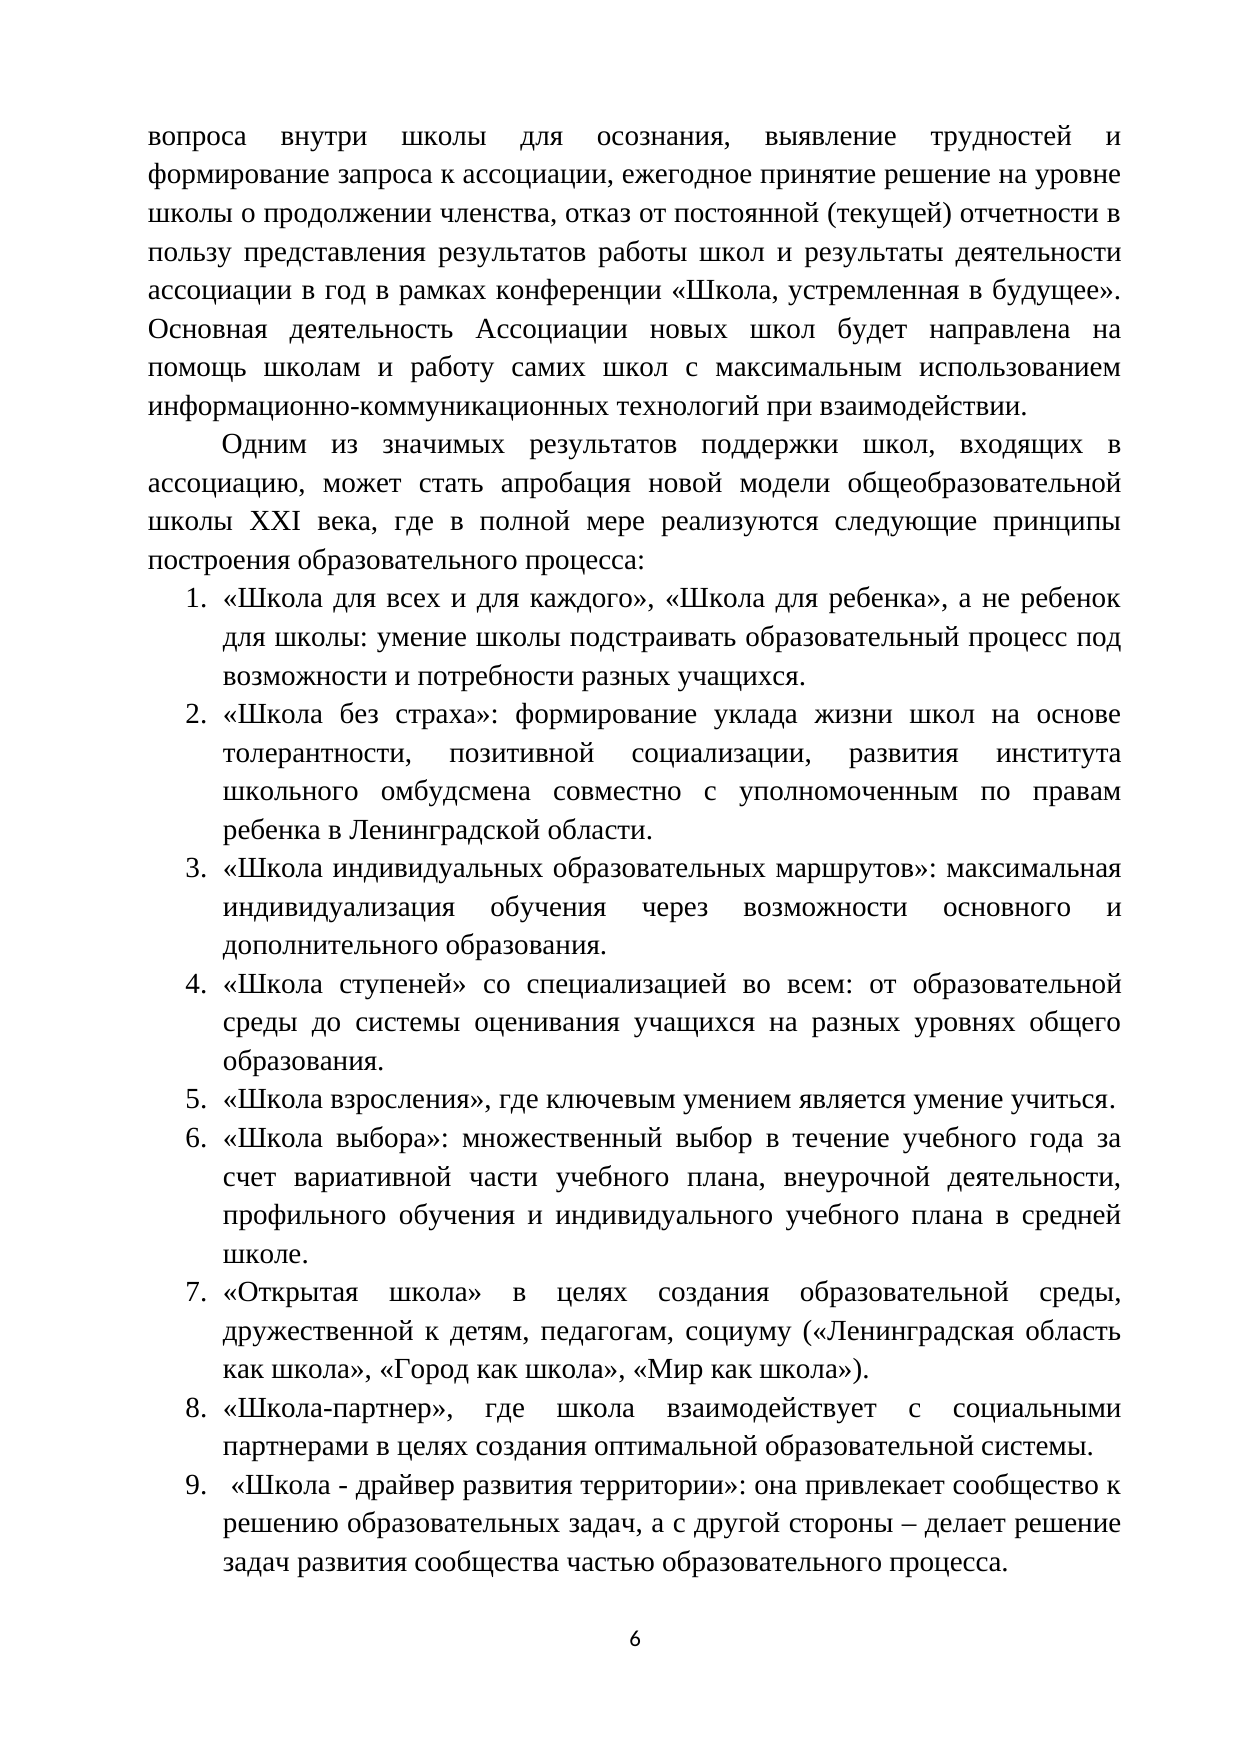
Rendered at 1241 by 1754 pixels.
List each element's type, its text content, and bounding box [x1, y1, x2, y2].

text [148, 118, 1122, 421]
list «Школа взросления», где ключевым умением является умение учиться. [185, 1082, 1122, 1115]
list «Открытая школа» в целях создания образовательной среды, дружественной к детям, педагогам, социуму («Ленинградская область как школа», «Город как школа», «Мир как школа»). [185, 1274, 1122, 1385]
list «Школа - драйвер развития территории»: она привлекает сообщество к решению образовательных задач, а с другой стороны – делает решение задач развития сообщества частью образовательного процесса. [185, 1467, 1122, 1578]
list «Школа без страха»: формирование уклада жизни школ на основе толерантности, позитивной социализации, развития института школьного омбудсмена совместно с уполномоченным по правам ребенка в Ленинградской области. [185, 696, 1122, 845]
list «Школа ступеней» со специализацией во всем: от образовательной среды до системы оценивания учащихся на разных уровнях общего образования. [185, 966, 1122, 1077]
list «Школа выбора»: множественный выбор в течение учебного года за счет вариативной части учебного плана, внеурочной деятельности, профильного обучения и индивидуального учебного плана в средней школе. [185, 1120, 1122, 1269]
list «Школа-партнер», где школа взаимодействует с социальными партнерами в целях создания оптимальной образовательной системы. [185, 1390, 1122, 1462]
list «Школа для всех и для каждого», «Школа для ребенка», а не ребенок для школы: умение школы подстраивать образовательный процесс под возможности и потребности разных учащихся. [185, 581, 1122, 691]
text Одним из значимых результатов поддержки школ, входящих в ассоциацию, может стать апробация новой модели общеобразовательной школы XXI века, где в полной мере реализуются следующие принципы построения образовательного процесса: [148, 426, 1122, 576]
list «Школа индивидуальных образовательных маршрутов»: максимальная индивидуализация обучения через возможности основного и дополнительного образования. [185, 850, 1122, 961]
